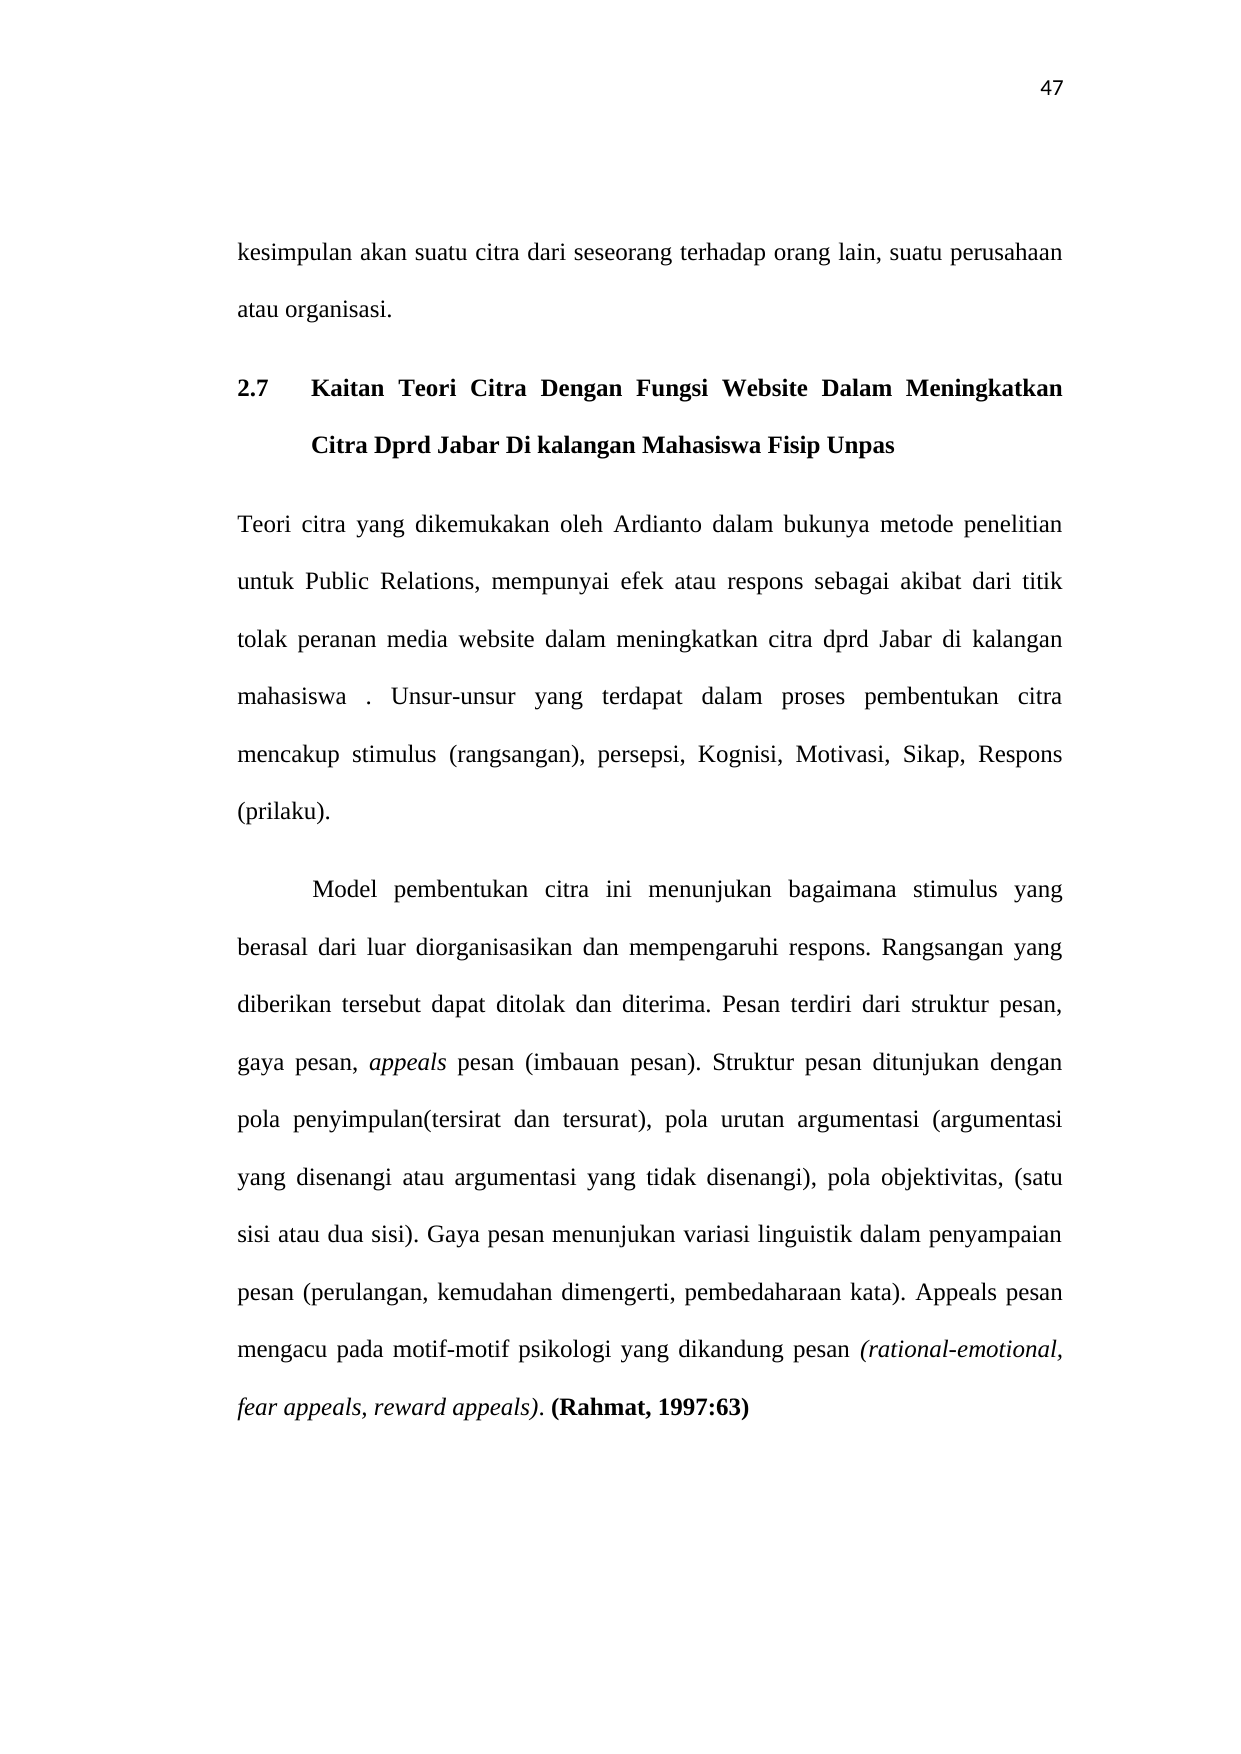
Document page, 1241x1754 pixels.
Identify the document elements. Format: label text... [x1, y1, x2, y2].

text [237, 237, 1063, 323]
text Model pembentukan citra ini menunjukan bagaimana stimulus yang berasal dari luar diorganisasikan dan mempengaruhi respons. Rangsangan yang diberikan tersebut dapat ditolak dan diterima. Pesan terdiri dari struktur pesan, gaya pesan, appeals pesan (imbauan pesan). Struktur pesan ditunjukan dengan pola penyimpulan(tersirat dan tersurat), pola urutan argumentasi (argumentasi yang disenangi atau argumentasi yang tidak disenangi), pola objektivitas, (satu sisi atau dua sisi). Gaya pesan menunjukan variasi linguistik dalam penyampaian pesan (perulangan, kemudahan dimengerti, pembedaharaan kata). Appeals pesan mengacu pada motif-motif psikologi yang dikandung pesan (rational-emotional, fear appeals, reward appeals). (Rahmat, 1997:63) [237, 874, 1063, 1421]
text 2.7 Kaitan Teori Citra Dengan Fungsi Website Dalam Meningkatkan Citra Dprd Jabar Di kalangan Mahasiswa Fisip Unpas [237, 373, 1063, 459]
text Teori citra yang dikemukakan oleh Ardianto dalam bukunya metode penelitian untuk Public Relations, mempunyai efek atau respons sebagai akibat dari titik tolak peranan media website dalam meningkatkan citra dprd Jabar di kalangan mahasiswa . Unsur-unsur yang terdapat dalam proses pembentukan citra mencakup stimulus (rangsangan), persepsi, Kognisi, Motivasi, Sikap, Respons (prilaku). [237, 509, 1063, 825]
